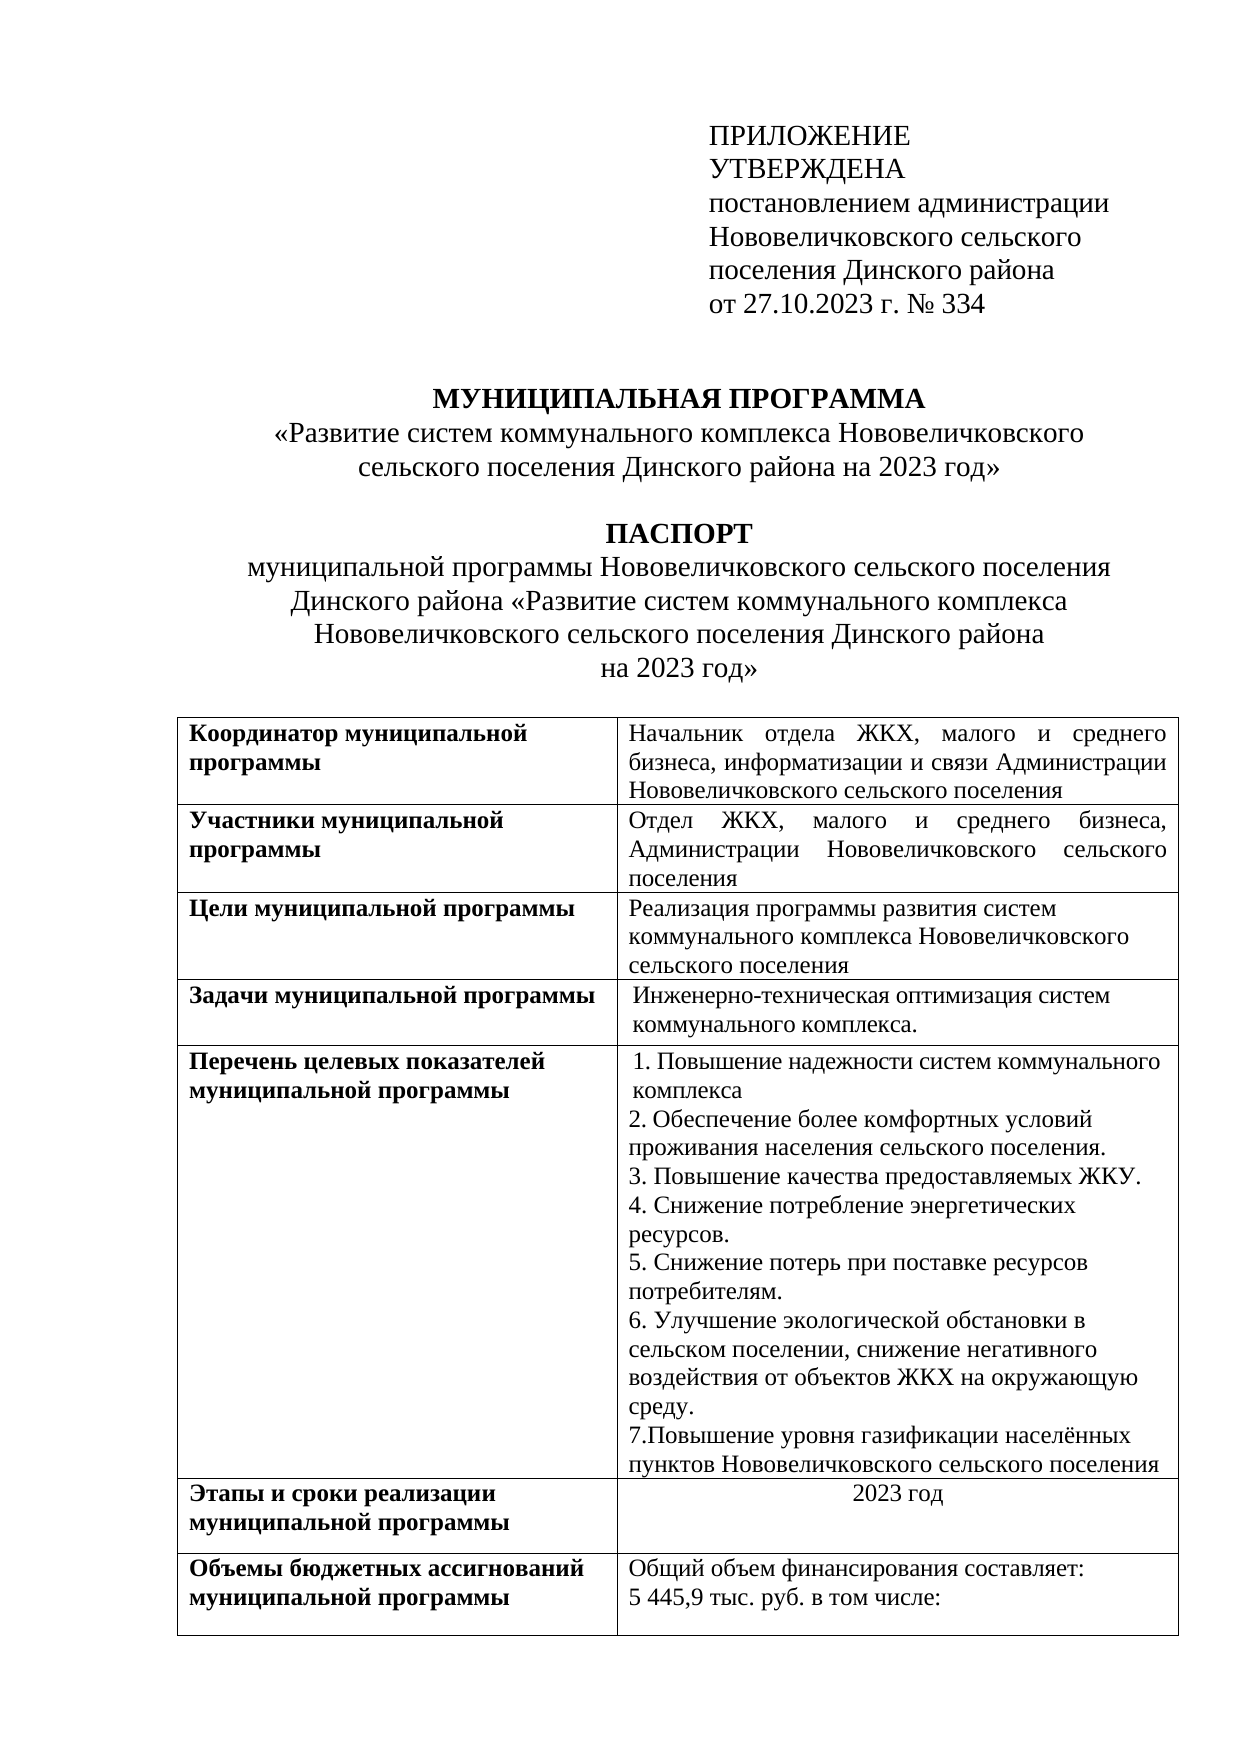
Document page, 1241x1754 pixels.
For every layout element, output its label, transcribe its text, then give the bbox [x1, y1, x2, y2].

table_cell Реализация программы развития систем коммунального комплекса Нововеличковского сельского поселения [618, 893, 1178, 979]
text сельского поселения Динского района на 2023 год» [177, 449, 1181, 482]
table_header Координатор муниципальной программы [178, 718, 617, 804]
text на 2023 год» [177, 650, 1181, 683]
table_cell Этапы и сроки реализации муниципальной программы [178, 1479, 617, 1552]
text муниципальной программы Нововеличковского сельского поселения [177, 549, 1181, 583]
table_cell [618, 1554, 1178, 1635]
table_cell Инженерно-техническая оптимизация систем коммунального комплекса. [618, 980, 1178, 1045]
table_cell Участники муниципальной программы [178, 805, 617, 892]
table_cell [178, 1554, 617, 1635]
table_cell 2023 год [618, 1479, 1178, 1552]
text УТВЕРЖДЕНА [709, 152, 1181, 185]
table_cell Перечень целевых показателей муниципальной программы [178, 1046, 617, 1477]
text Динского района «Развитие систем коммунального комплекса Нововеличковского сельского поселения Динского района [177, 583, 1181, 650]
text «Развитие систем коммунального комплекса Нововеличковского [177, 415, 1181, 449]
text ПАСПОРТ [177, 516, 1181, 549]
text ПРИЛОЖЕНИЕ [709, 118, 1181, 152]
text постановлением администрации Нововеличковского сельского поселения Динского района [709, 185, 1181, 286]
table_cell Задачи муниципальной программы [178, 980, 617, 1045]
text МУНИЦИПАЛЬНАЯ ПРОГРАММА [177, 382, 1181, 415]
text от 27.10.2023 г. № 334 [709, 286, 1181, 319]
table_cell Отдел ЖКХ, малого и среднего бизнеса, Администрации Нововеличковского сельского поселения [618, 805, 1178, 892]
table_cell Цели муниципальной программы [178, 893, 617, 979]
table_cell 1. Повышение надежности систем коммунального комплекса 2. Обеспечение более комфортных условий проживания населения сельского поселения. 3. Повышение качества предоставляемых ЖКУ. 4. Снижение потребление энергетических ресурсов. 5. Снижение потерь при поставке ресурсов потребителям. 6. Улучшение экологической обстановки в сельском поселении, снижение негативного воздействия от объектов ЖКХ на окружающую среду. 7.Повышение уровня газификации населённых пунктов Нововеличковского сельского поселения [618, 1046, 1178, 1477]
table_header Начальник отдела ЖКХ, малого и среднего бизнеса, информатизации и связи Администрации Нововеличковского сельского поселения [618, 718, 1178, 804]
